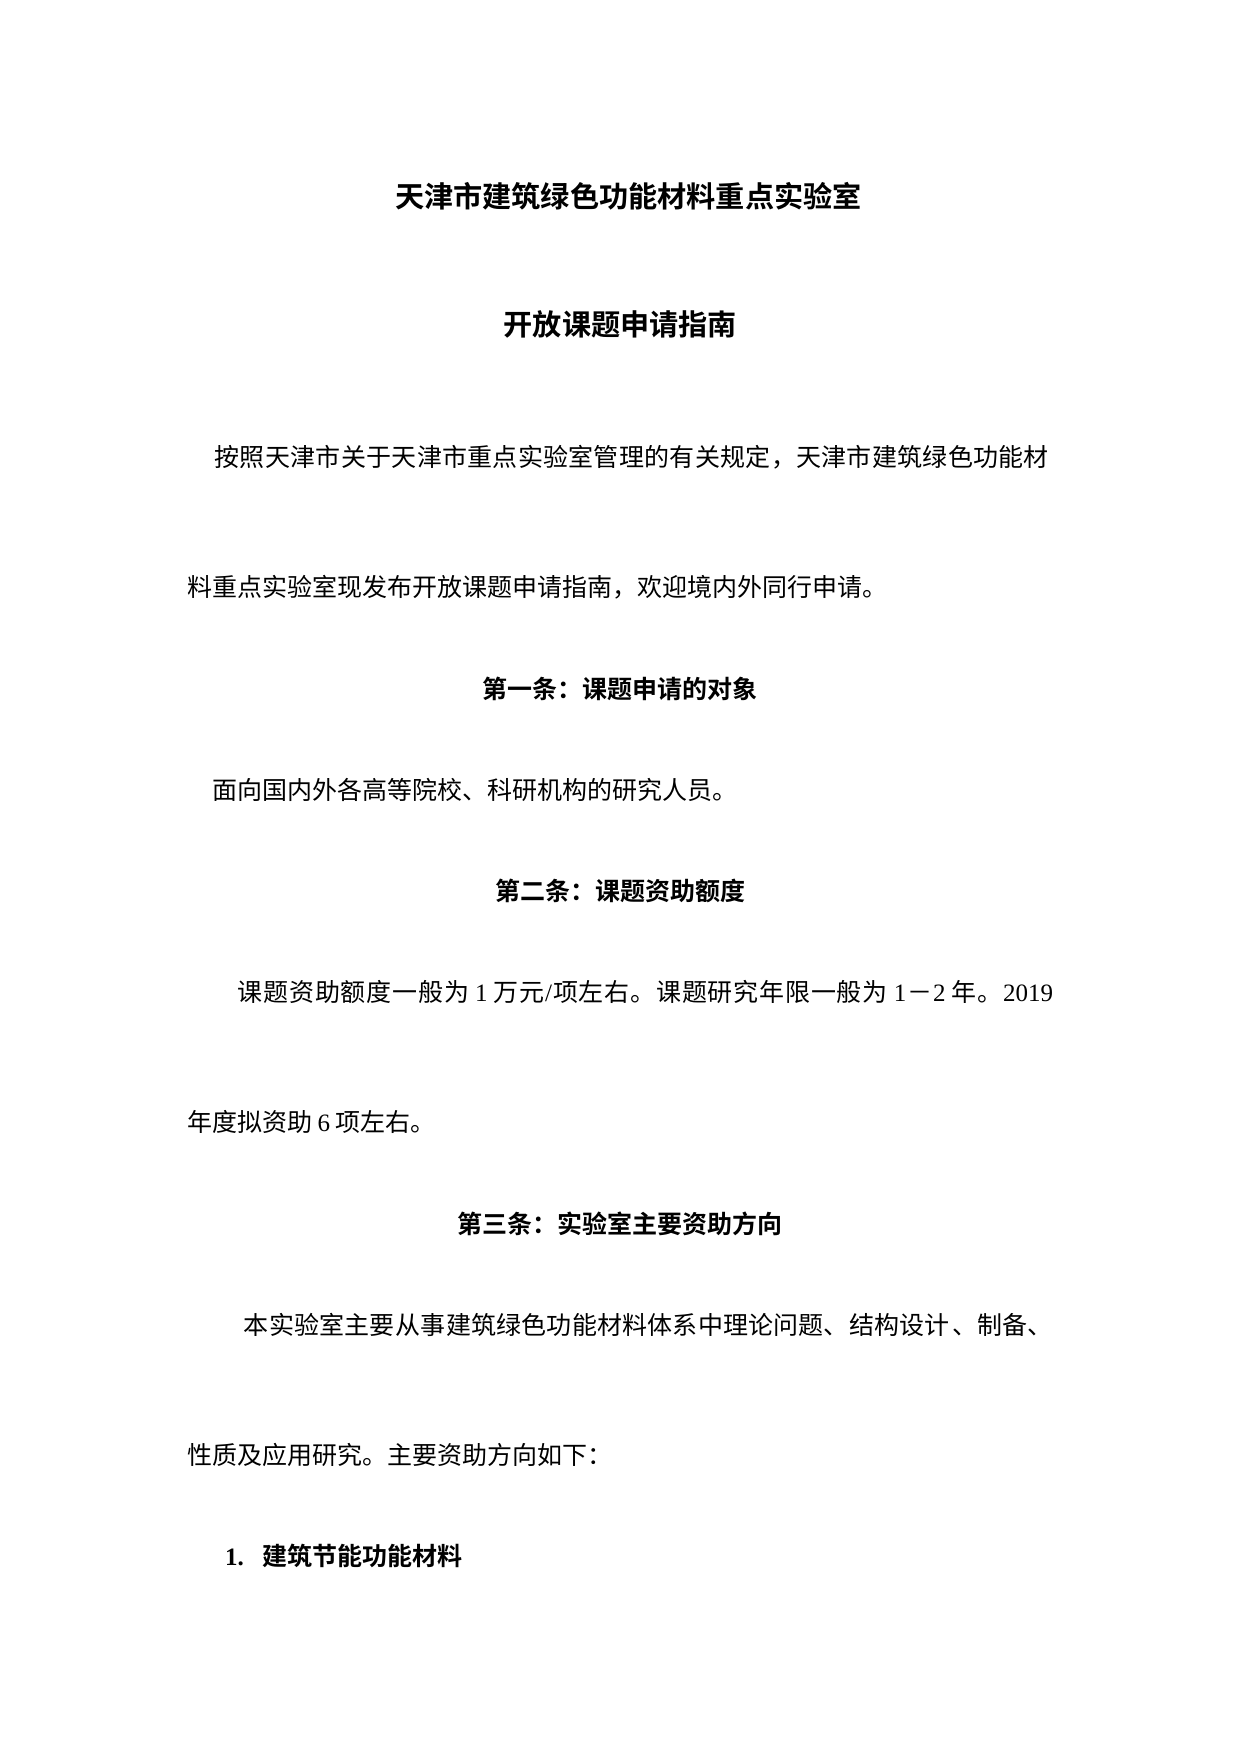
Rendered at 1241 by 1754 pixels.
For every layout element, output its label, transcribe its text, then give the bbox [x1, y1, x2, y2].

text 本实验室主要从事建筑绿色功能材料体系中理论问题、结构设计、制备、性质及应用研究。主要资助方向如下： [187, 1291, 1053, 1486]
text 第三条：实验室主要资助方向 [187, 1190, 1053, 1255]
text 课题资助额度一般为1万元/项左右。课题研究年限一般为1－2年。2019年度拟资助6项左右。 [187, 958, 1053, 1153]
text 开放课题申请指南 [187, 290, 1053, 355]
list 建筑节能功能材料 [225, 1522, 1053, 1587]
text 按照天津市关于天津市重点实验室管理的有关规定，天津市建筑绿色功能材料重点实验室现发布开放课题申请指南，欢迎境内外同行申请。 [187, 423, 1053, 618]
text 天津市建筑绿色功能材料重点实验室 [187, 162, 1069, 227]
text 面向国内外各高等院校、科研机构的研究人员。 [187, 756, 1053, 821]
text 第二条：课题资助额度 [187, 857, 1053, 922]
text 第一条：课题申请的对象 [187, 655, 1053, 720]
